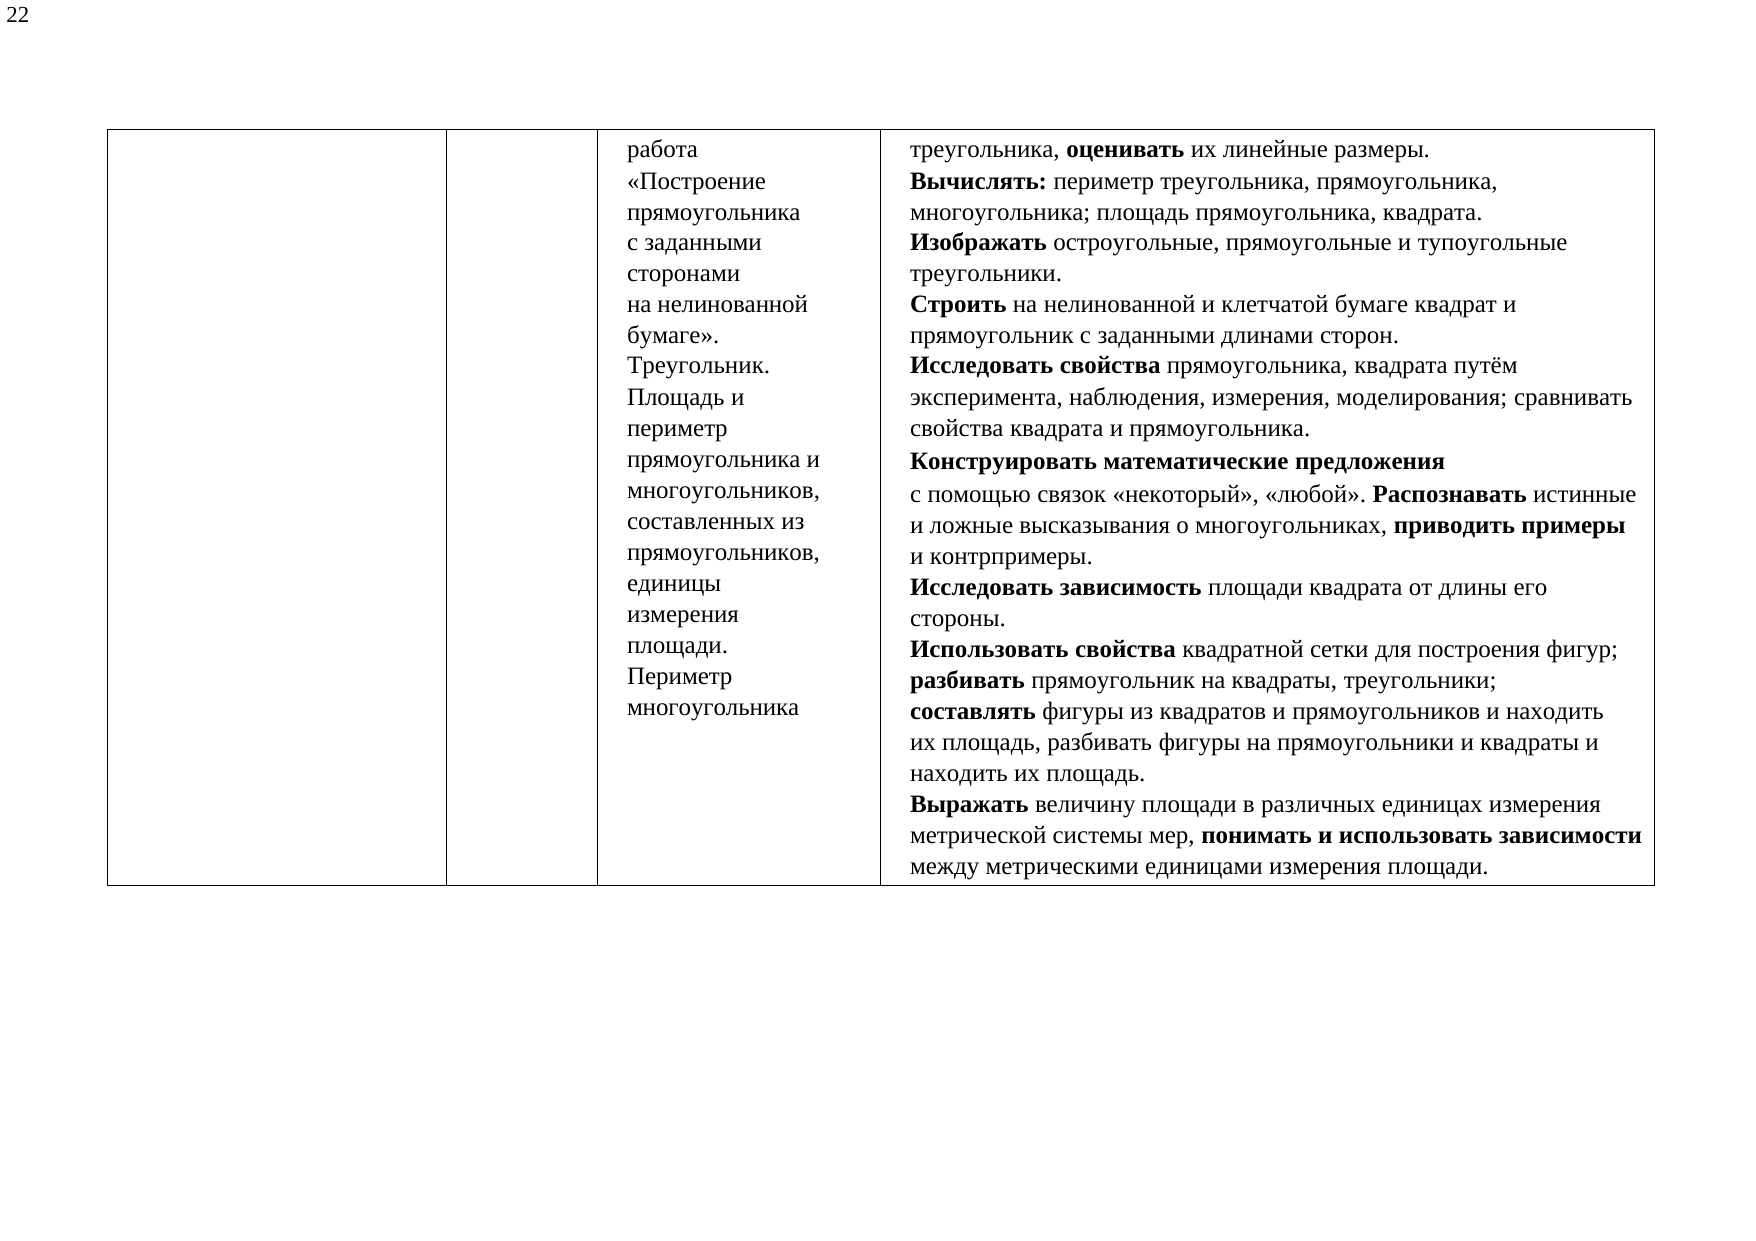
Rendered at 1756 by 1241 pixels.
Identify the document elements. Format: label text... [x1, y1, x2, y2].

table_header [447, 130, 597, 884]
table_header [108, 130, 446, 884]
table_header треугольника, оценивать их линейные размеры. Вычислять: периметр треугольника, прямоугольника, многоугольника; площадь прямоугольника, квадрата. Изображать остроугольные, прямоугольные и тупоугольные треугольники. Строить на нелинованной и клетчатой бумаге квадрат и прямоугольник с заданными длинами сторон. Исследовать свойства прямоугольника, квадрата путём эксперимента, наблюдения, измерения, моделирования; сравнивать свойства квадрата и прямоугольника. Конструировать математические предложения с помощью связок «некоторый», «любой». Распознавать истинные и ложные высказывания о многоугольниках, приводить примеры и контрпримеры. Исследовать зависимость площади квадрата от длины его стороны. Использовать свойства квадратной сетки для построения фигур; разбивать прямоугольник на квадраты, треугольники; составлять фигуры из квадратов и прямоугольников и находить их площадь, разбивать фигуры на прямоугольники и квадраты и находить их площадь. Выражать величину площади в различных единицах измерения метрической системы мер, понимать и использовать зависимости между метрическими единицами измерения площади. [881, 130, 1654, 884]
table_header работа «Построение прямоугольника с заданными сторонами на нелинованной бумаге». Треугольник. Площадь и периметр прямоугольника и многоугольников, составленных из прямоугольников, единицы измерения площади. Периметр многоугольника [598, 130, 880, 884]
